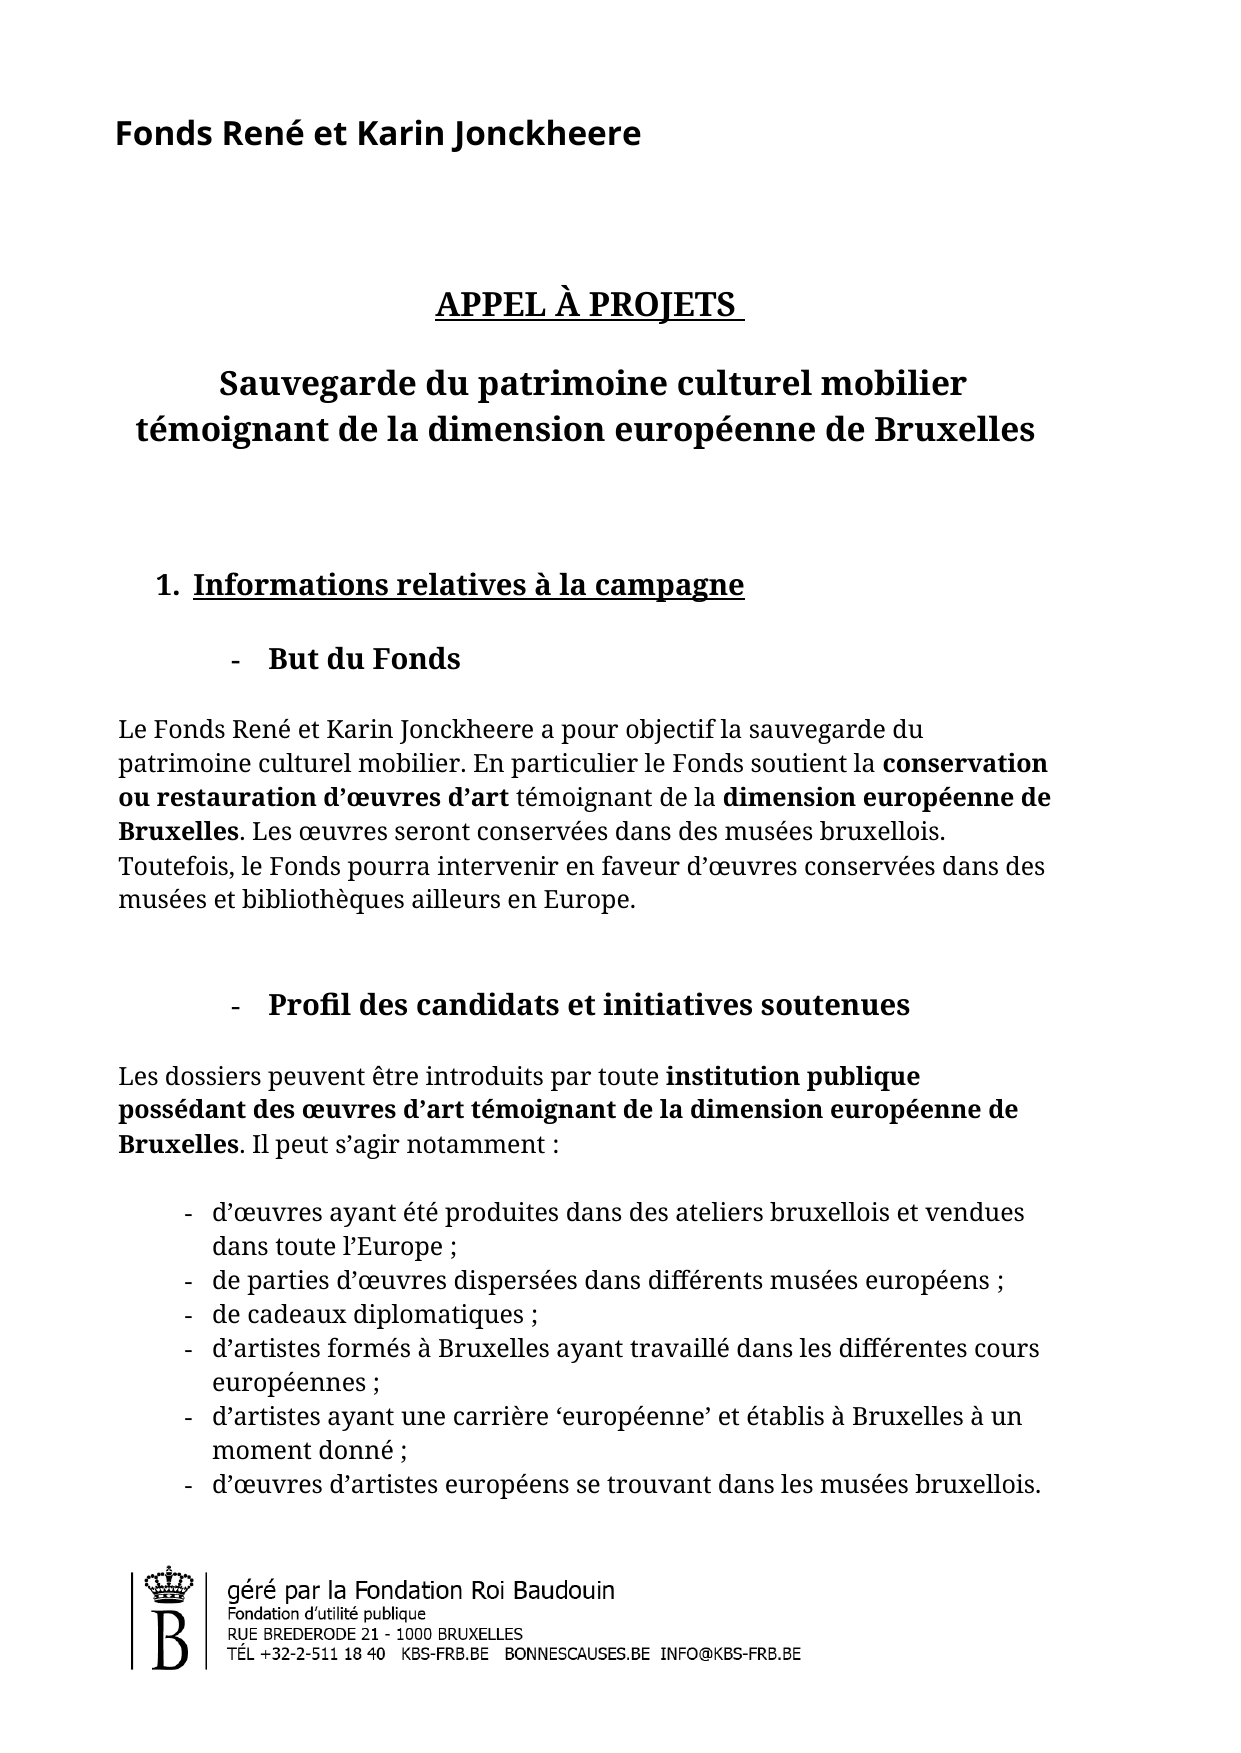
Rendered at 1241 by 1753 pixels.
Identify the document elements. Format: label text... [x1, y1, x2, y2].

text Le Fonds René et Karin Jonckheere a pour objectif la sauvegarde du patrimoine culturel mobilier. En particulier le Fonds soutient la conservation ou restauration d’œuvres d’art témoignant de la dimension européenne de Bruxelles. Les œuvres seront conservées dans des musées bruxellois. Toutefois, le Fonds pourra intervenir en faveur d’œuvres conservées dans des musées et bibliothèques ailleurs en Europe. [118, 712, 1053, 916]
list But du Fonds [231, 638, 1053, 678]
list d’œuvres d’artistes européens se trouvant dans les musées bruxellois. [184, 1467, 1053, 1501]
list de cadeaux diplomatiques ; [184, 1297, 1053, 1331]
text APPEL À PROJETS [118, 281, 1053, 326]
picture [118, 1560, 827, 1679]
list Informations relatives à la campagne [156, 564, 1053, 604]
list d’artistes formés à Bruxelles ayant travaillé dans les différentes cours européennes ; [184, 1331, 1053, 1399]
list d’artistes ayant une carrière ‘européenne’ et établis à Bruxelles à un moment donné ; [184, 1399, 1053, 1467]
list d’œuvres ayant été produites dans des ateliers bruxellois et vendues dans toute l’Europe ; [184, 1194, 1053, 1262]
text Les dossiers peuvent être introduits par toute institution publique possédant des œuvres d’art témoignant de la dimension européenne de Bruxelles. Il peut s’agir notamment : [118, 1058, 1053, 1160]
list Profil des candidats et initiatives soutenues [231, 984, 1053, 1024]
list de parties d’œuvres dispersées dans différents musées européens ; [184, 1262, 1053, 1297]
text Sauvegarde du patrimoine culturel mobilier témoignant de la dimension européenne de Bruxelles [118, 360, 1053, 451]
